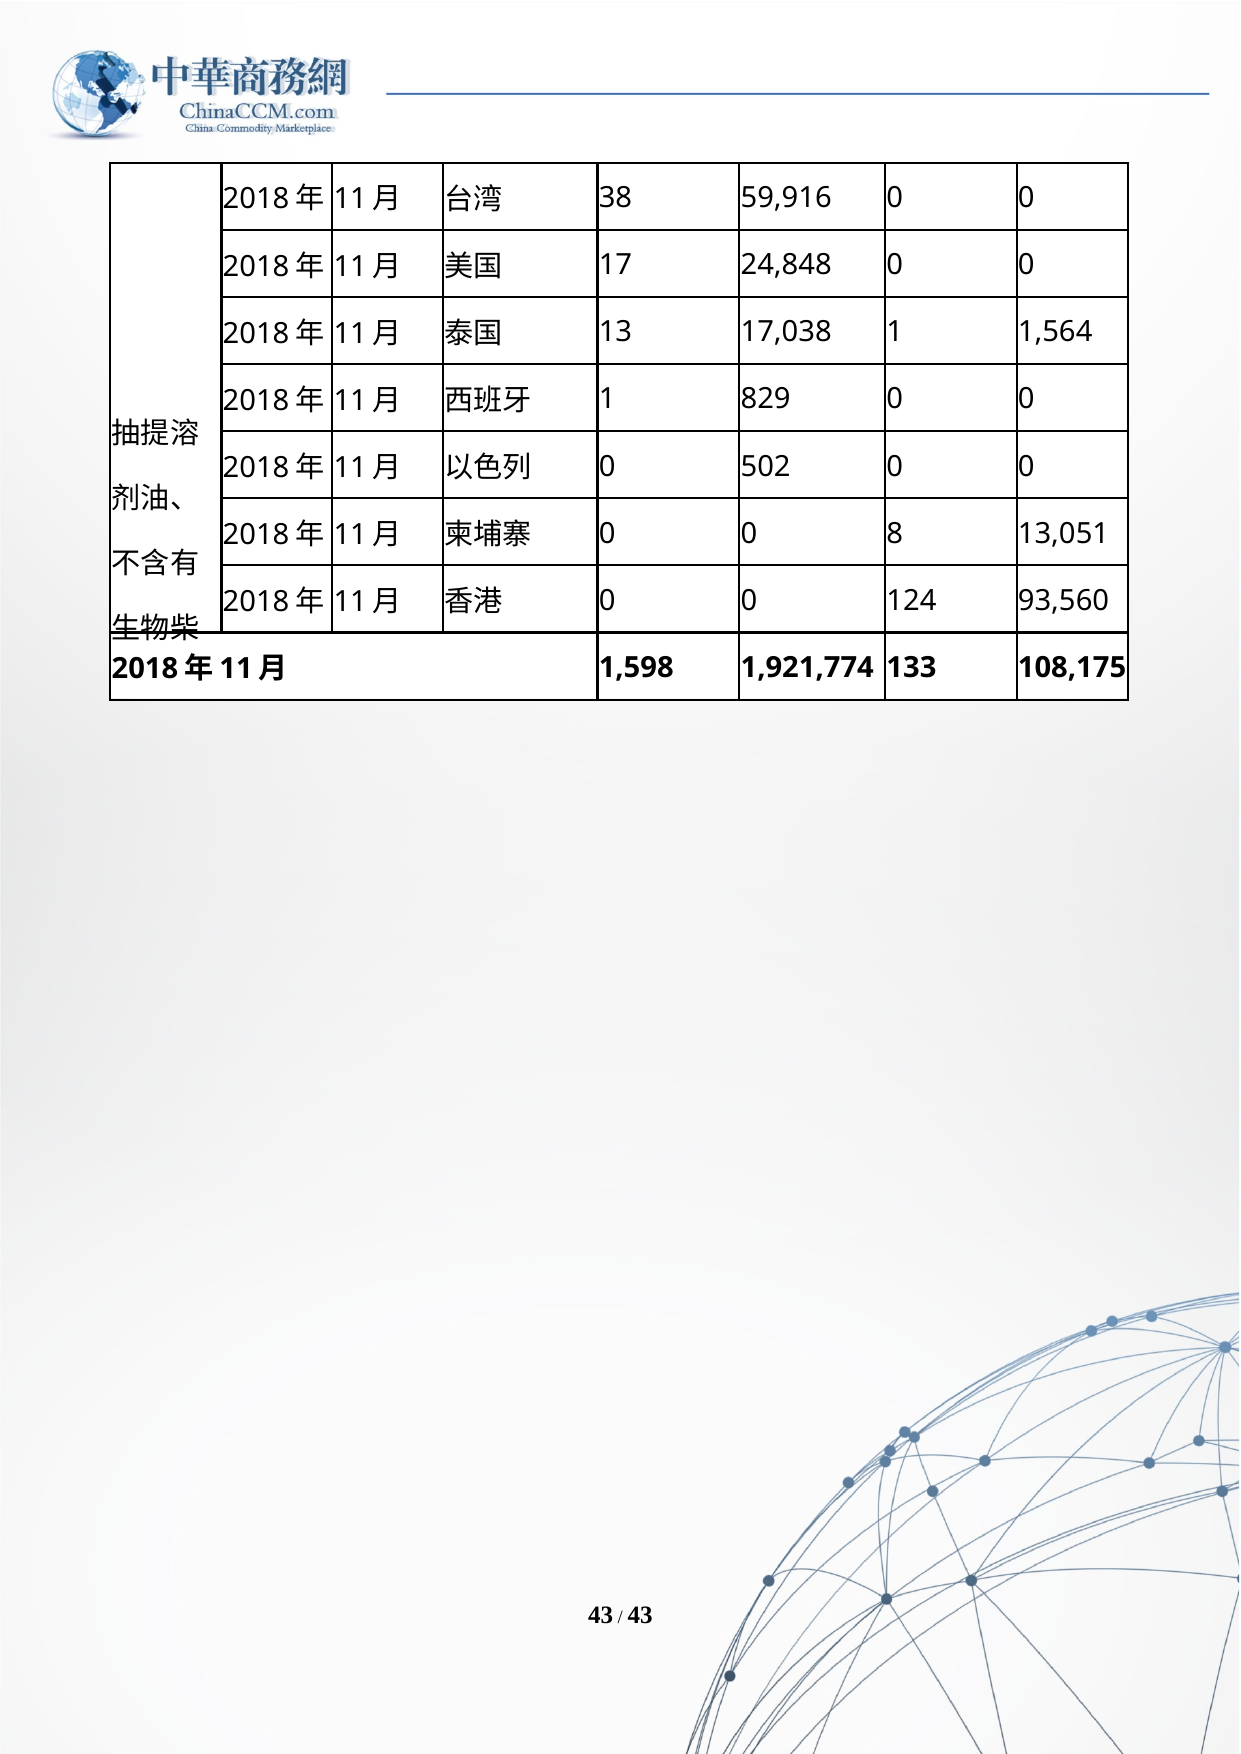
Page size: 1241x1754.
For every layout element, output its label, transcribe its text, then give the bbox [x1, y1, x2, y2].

table_cell 香港 [444, 566, 596, 631]
table_cell 2018年 [223, 164, 331, 229]
table_cell 13,051 [1018, 499, 1127, 564]
table_cell 11月 [333, 365, 442, 430]
table_cell 0 [1018, 164, 1127, 229]
table_cell 西班牙 [444, 365, 596, 430]
table_cell 17,038 [740, 298, 884, 363]
table_cell 1,564 [1018, 298, 1127, 363]
table_cell 0 [886, 231, 1016, 296]
table_cell 0 [1018, 432, 1127, 497]
table_cell 美国 [444, 231, 596, 296]
table_cell 24,848 [740, 231, 884, 296]
table_cell 台湾 [444, 164, 596, 229]
table_cell 0 [599, 432, 738, 497]
table_cell 59,916 [740, 164, 884, 229]
table_cell 2018年 [223, 298, 331, 363]
table_cell 0 [599, 499, 738, 564]
table_cell 2018年11月 [111, 634, 596, 698]
picture [0, 2, 1240, 1754]
table_cell 11月 [333, 164, 442, 229]
table_cell 11月 [333, 566, 442, 631]
table_cell 1,921,774 [740, 634, 884, 698]
table_cell 0 [886, 432, 1016, 497]
table_cell 13 [599, 298, 738, 363]
table_cell 0 [886, 164, 1016, 229]
table_cell 17 [599, 231, 738, 296]
table_cell 0 [740, 499, 884, 564]
table_cell 0 [1018, 365, 1127, 430]
table_cell 0 [599, 566, 738, 631]
table_cell 2018年 [223, 231, 331, 296]
table_cell 1 [599, 365, 738, 430]
table_cell 93,560 [1018, 566, 1127, 631]
table_cell 108,175 [1018, 634, 1127, 698]
table_cell 38 [599, 164, 738, 229]
table_cell 2018年 [223, 566, 331, 631]
table_cell 502 [740, 432, 884, 497]
table_cell 2018年 [223, 499, 331, 564]
table_cell 0 [740, 566, 884, 631]
table_cell 11月 [333, 298, 442, 363]
table_cell 11月 [333, 432, 442, 497]
table_cell 2018年 [223, 432, 331, 497]
table_cell 11月 [333, 231, 442, 296]
table_cell 1,598 [599, 634, 738, 698]
table_cell 8 [886, 499, 1016, 564]
table_cell 1 [886, 298, 1016, 363]
table_cell 柬埔寨 [444, 499, 596, 564]
table_cell 2018年 [223, 365, 331, 430]
table_cell 133 [886, 634, 1016, 698]
table_cell 829 [740, 365, 884, 430]
table_cell 泰国 [444, 298, 596, 363]
table_cell 0 [1018, 231, 1127, 296]
table_cell 11月 [333, 499, 442, 564]
table_cell 0 [886, 365, 1016, 430]
table_cell 以色列 [444, 432, 596, 497]
table_cell 124 [886, 566, 1016, 631]
